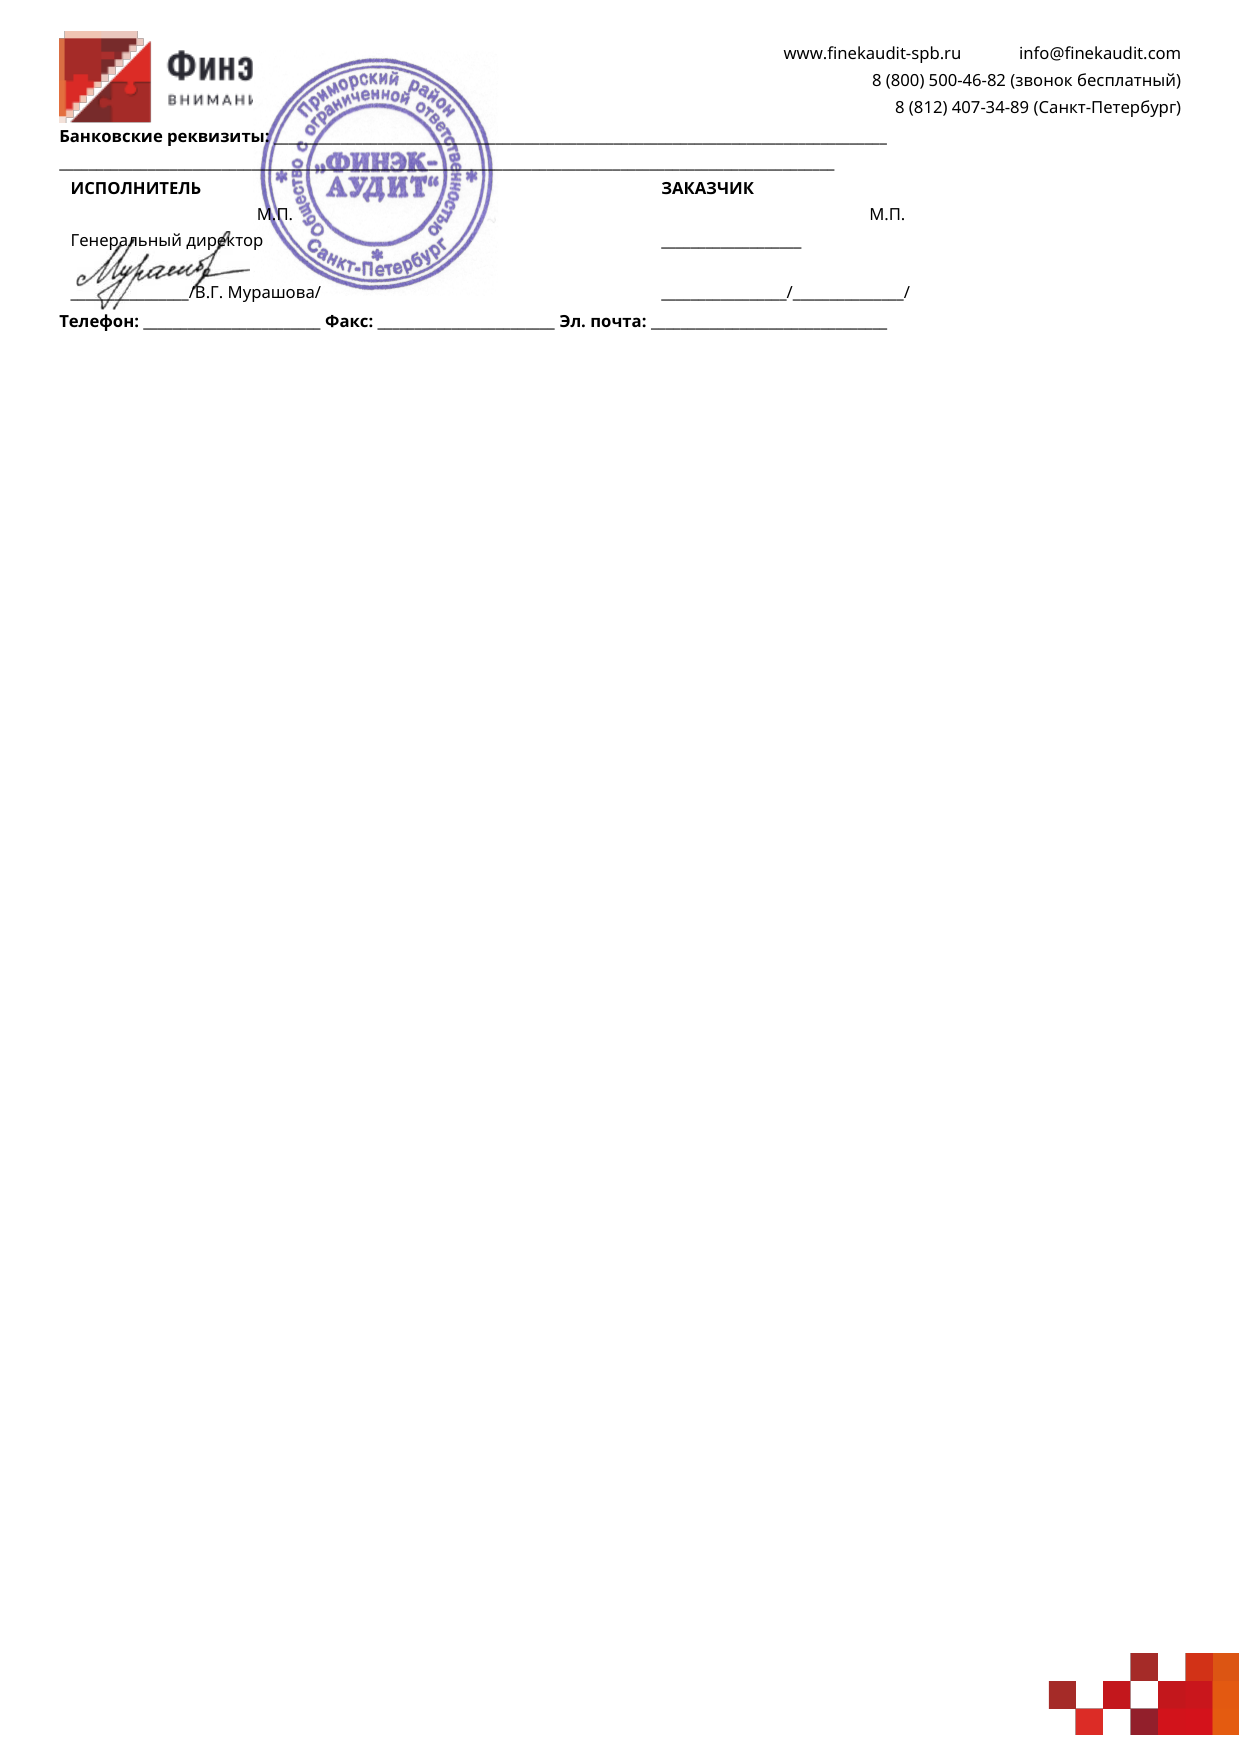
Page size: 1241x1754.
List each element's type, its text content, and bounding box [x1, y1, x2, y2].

table_header ЗАКАЗЧИК М.П. ___________________ _________________/_______________/ [650, 176, 1137, 309]
text Телефон: ________________________ Факс: ________________________ Эл. почта: ________________________________ [59, 309, 1181, 332]
table_header ИСПОЛНИТЕЛЬ М.П. Генеральный директор ________________/В.Г. Мурашова/ [59, 176, 650, 309]
picture [253, 50, 499, 124]
text _________________________________________________________________________________________________________ [59, 150, 1181, 173]
text Банковские реквизиты: ___________________________________________________________________________________ [59, 124, 1181, 147]
